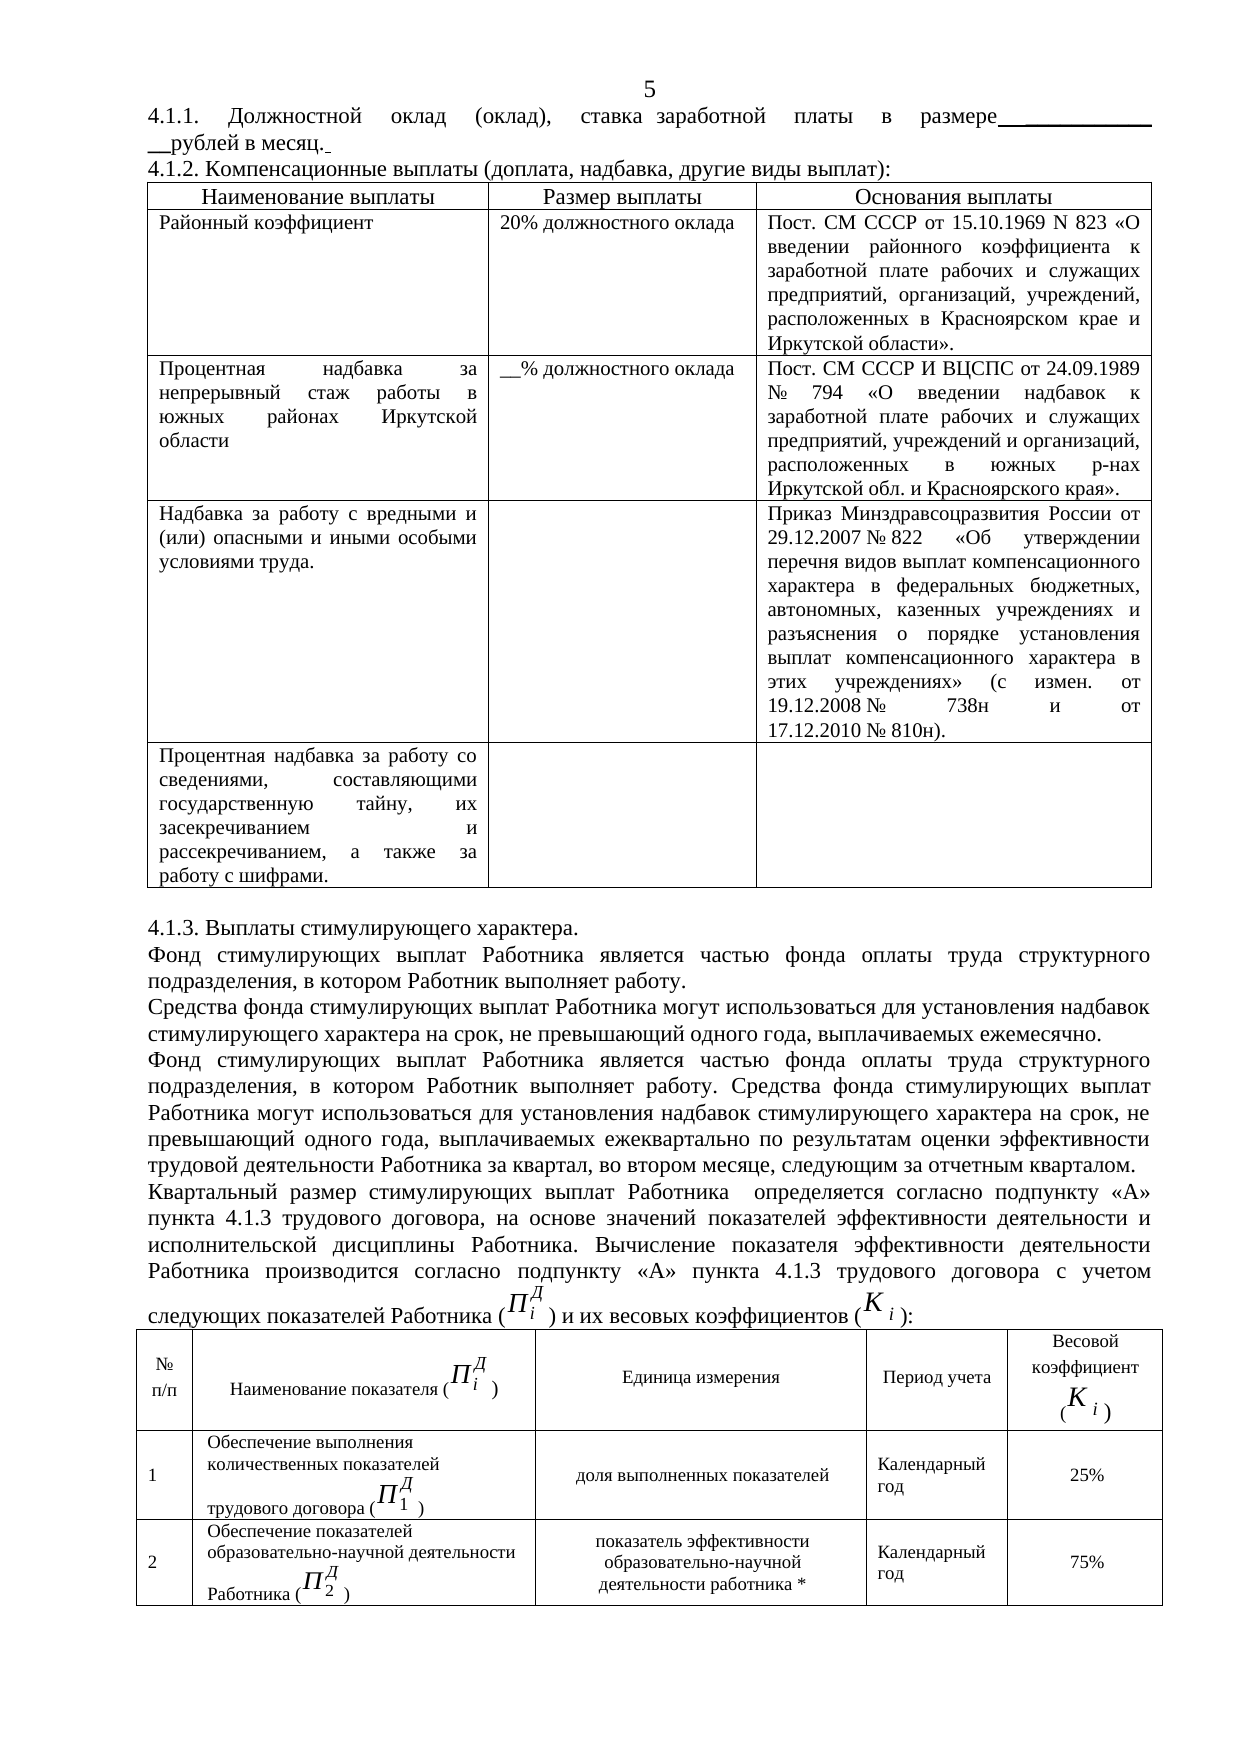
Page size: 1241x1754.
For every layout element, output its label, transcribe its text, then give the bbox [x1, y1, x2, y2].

text 4.1.2. Компенсационные выплаты (доплата, надбавка, другие виды выплат): [148, 155, 1152, 182]
table_header Весовой коэффициент () [1008, 1330, 1162, 1430]
table_cell 20% должностного оклада [489, 210, 756, 354]
text Средства фонда стимулирующих выплат Работника могут использоваться для установления надбавок стимулирующего характера на срок, не превышающий одного года, выплачиваемых ежемесячно. [148, 993, 1152, 1046]
table_cell Процентная надбавка за непрерывный стаж работы в южных районах Иркутской области [148, 356, 488, 500]
table_cell 75% [1008, 1520, 1162, 1604]
table_cell Календарный год [867, 1431, 1007, 1519]
table_cell Пост. СМ СССР И ВЦСПС от 24.09.1989 № 794 «О введении надбавок к заработной плате рабочих и служащих предприятий, учреждений и организаций, расположенных в южных р-нах Иркутской обл. и Красноярского края». [757, 356, 1151, 500]
table_header Размер выплаты [489, 183, 756, 209]
table_header Основания выплаты [757, 183, 1151, 209]
table_cell [489, 743, 756, 887]
table_cell Календарный год [867, 1520, 1007, 1604]
text 4.1.1. Должностной оклад (оклад), ставка заработной платы в размере ___________ __рублей в месяц. [148, 103, 1152, 155]
table_cell 25% [1008, 1431, 1162, 1519]
text Квартальный размер стимулирующих выплат Работника определяется согласно подпункту «А» пункта 4.1.3 трудового договора, на основе значений показателей эффективности деятельности и исполнительской дисциплины Работника. Вычисление показателя эффективности деятельности Работника производится согласно подпункту «А» пункта 4.1.3 трудового договора с учетом следующих показателей Работника () и их весовых коэффициентов (): [148, 1178, 1152, 1329]
table_cell [489, 501, 756, 742]
table_header Период учета [867, 1330, 1007, 1430]
table_cell доля выполненных показателей [536, 1431, 866, 1519]
table_header Единица измерения [536, 1330, 866, 1430]
table_header Наименование выплаты [148, 183, 488, 209]
table_header № п/п [137, 1330, 192, 1430]
table_cell Надбавка за работу с вредными и (или) опасными и иными особыми условиями труда. [148, 501, 488, 742]
table_cell __% должностного оклада [489, 356, 756, 500]
table_cell Обеспечение показателей образовательно-научной деятельности Работника () [193, 1520, 535, 1604]
table_cell Пост. СМ СССР от 15.10.1969 N 823 «О введении районного коэффициента к заработной плате рабочих и служащих предприятий, организаций, учреждений, расположенных в Красноярском крае и Иркутской области». [757, 210, 1151, 354]
table_cell Приказ Минздравсоцразвития России от 29.12.2007 № 822 «Об утверждении перечня видов выплат компенсационного характера в федеральных бюджетных, автономных, казенных учреждениях и разъяснения о порядке установления выплат компенсационного характера в этих учреждениях» (с измен. от 19.12.2008 № 738н и от 17.12.2010 № 810н). [757, 501, 1151, 742]
table_cell [757, 743, 1151, 887]
table_cell Районный коэффициент [148, 210, 488, 354]
table_cell Процентная надбавка за работу со сведениями, составляющими государственную тайну, их засекречиванием и рассекречиванием, а также за работу с шифрами. [148, 743, 488, 887]
text Фонд стимулирующих выплат Работника является частью фонда оплаты труда структурного подразделения, в котором Работник выполняет работу. Средства фонда стимулирующих выплат Работника могут использоваться для установления надбавок стимулирующего характера на срок, не превышающий одного года, выплачиваемых ежеквартально по результатам оценки эффективности трудовой деятельности Работника за квартал, во втором месяце, следующим за отчетным кварталом. [148, 1046, 1152, 1178]
table_header Наименование показателя () [193, 1330, 535, 1430]
table_cell Обеспечение выполнения количественных показателей трудового договора () [193, 1431, 535, 1519]
text Фонд стимулирующих выплат Работника является частью фонда оплаты труда структурного подразделения, в котором Работник выполняет работу. [148, 941, 1152, 993]
table_cell 2 [137, 1520, 192, 1604]
table_cell показатель эффективности образовательно-научной деятельности работника * [536, 1520, 866, 1604]
table_cell 1 [137, 1431, 192, 1519]
text 4.1.3. Выплаты стимулирующего характера. [148, 914, 1152, 941]
